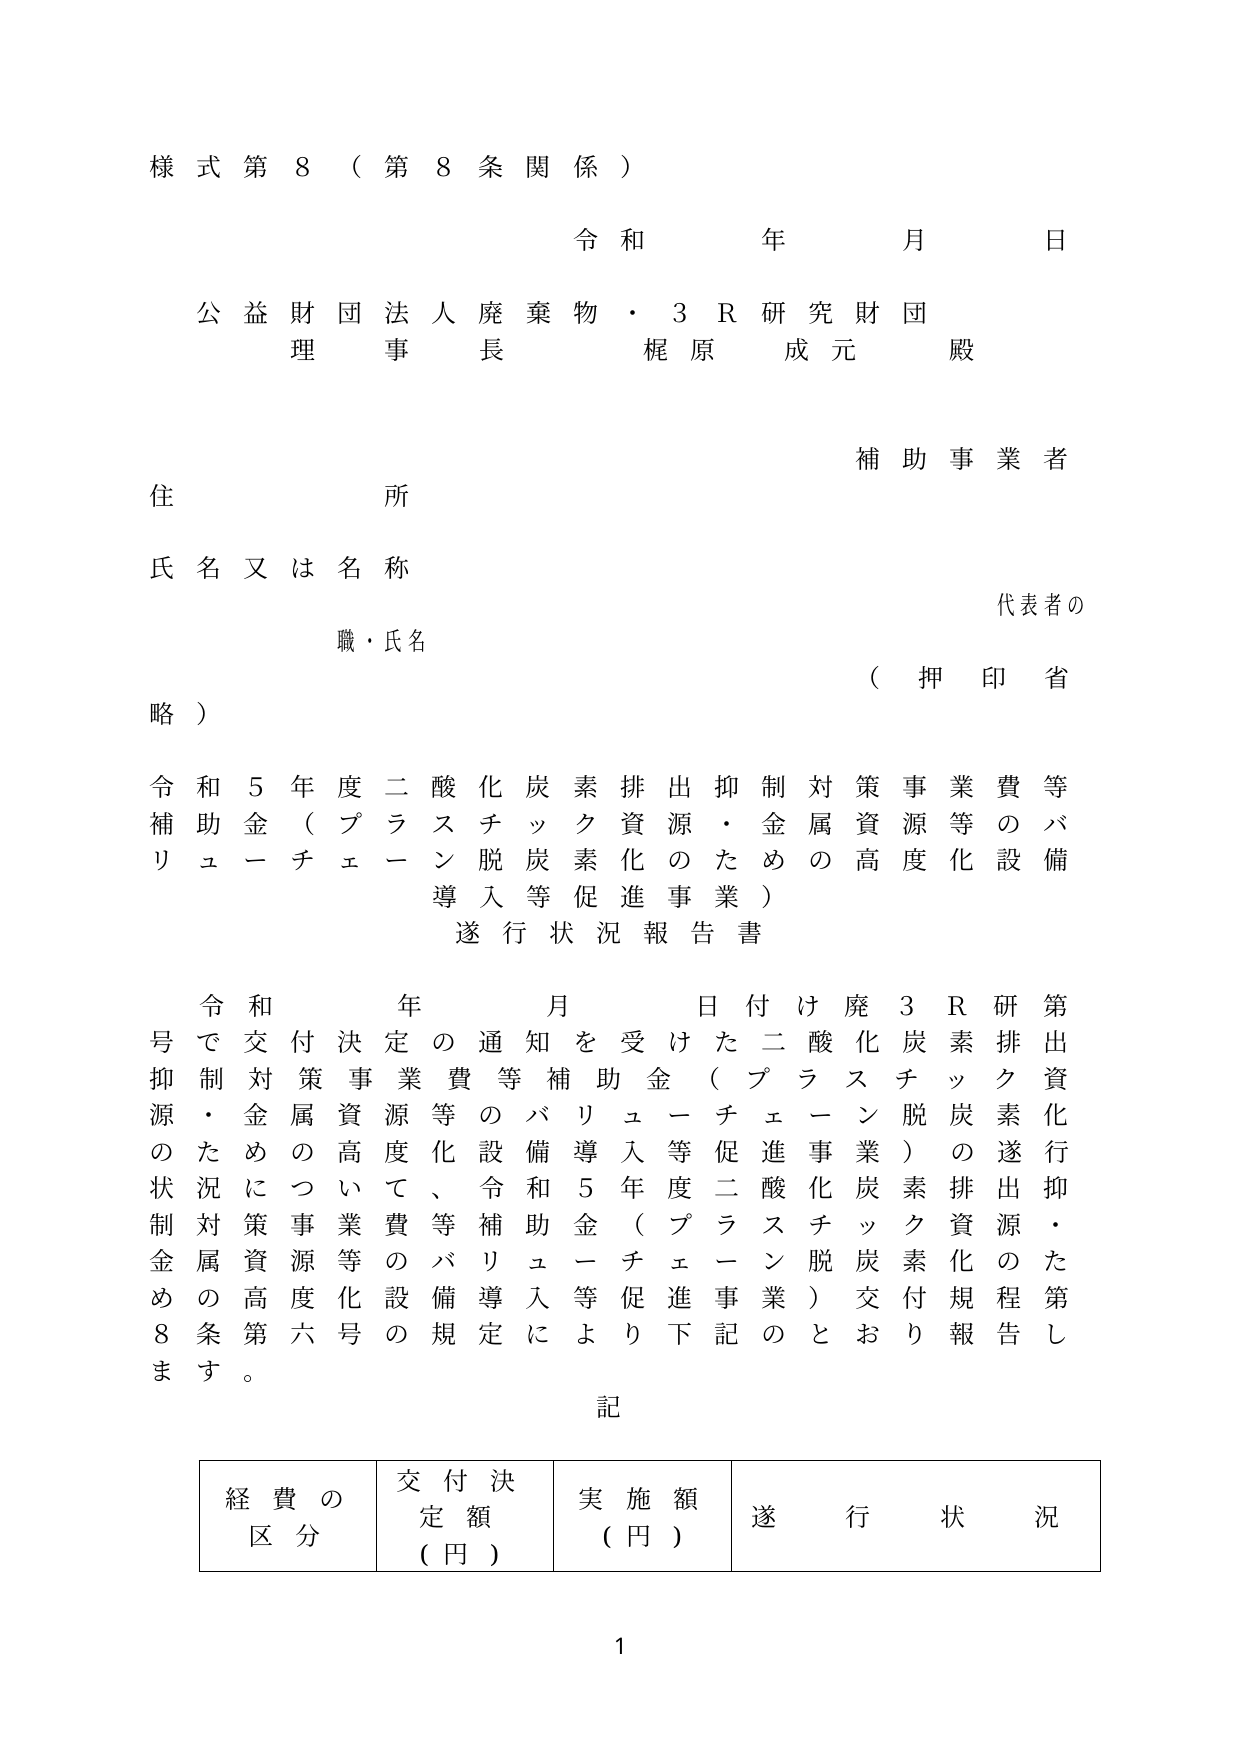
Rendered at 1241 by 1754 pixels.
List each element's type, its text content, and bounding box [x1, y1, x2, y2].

text （押印省略） [149, 658, 1091, 731]
text 令和５年度二酸化炭素排出抑制対策事業費等補助金（プラスチック資源・金属資源等のバリューチェーン脱炭素化のための高度化設備導入等促進事業） [149, 768, 1091, 913]
text 様式第８（第８条関係） [149, 148, 1091, 184]
table_header 実施額(円) [554, 1461, 731, 1571]
table_header 交付決定額(円) [377, 1461, 553, 1571]
text 補助事業者 住 所 [149, 439, 1091, 512]
table_header 経費の区分 [200, 1461, 376, 1571]
text 記 [149, 1387, 1091, 1424]
text 氏名又は名称 [149, 512, 1091, 585]
text 代表者の職・氏名 [314, 585, 1091, 658]
text 公益財団法人廃棄物・３Ｒ研究財団 [149, 294, 1091, 330]
text 遂行状況報告書 [149, 913, 1091, 950]
table_header 遂 行 状 況 [732, 1461, 1100, 1571]
text 理 事 長 梶原 成元 殿 [149, 330, 1091, 367]
text 令和 年 月 日付け廃３Ｒ研第 号で交付決定の通知を受けた二酸化炭素排出抑制対策事業費等補助金（プラスチック資源・金属資源等のバリューチェーン脱炭素化のための高度化設備導入等促進事業）の遂行状況について、令和５年度二酸化炭素排出抑制対策事業費等補助金（プラスチック資源・金属資源等のバリューチェーン脱炭素化のための高度化設備導入等促進事業）交付規程第８条第六号の規定により下記のとおり報告します。 [149, 986, 1091, 1387]
text 令和 年 月 日 [149, 221, 1091, 257]
